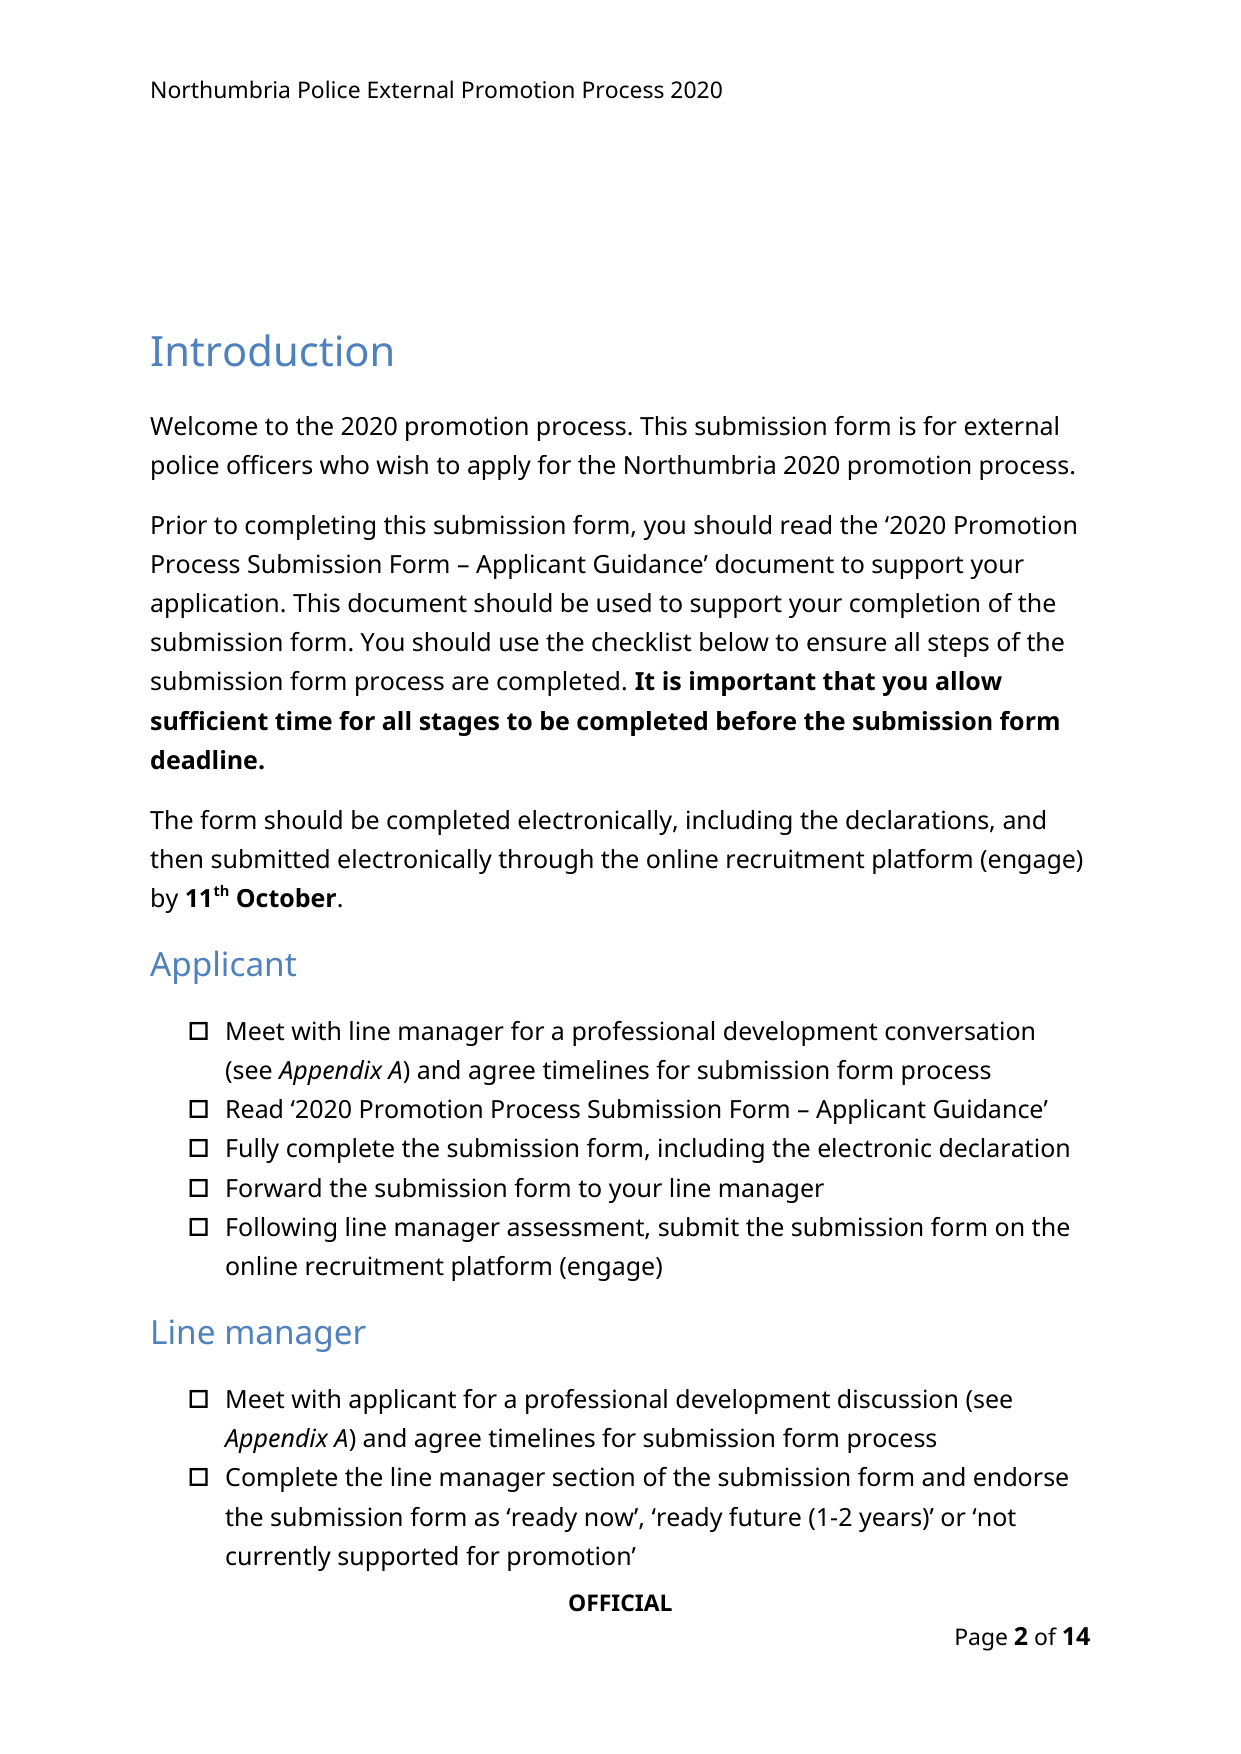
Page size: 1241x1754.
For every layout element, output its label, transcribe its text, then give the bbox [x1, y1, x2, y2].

text Introduction [150, 322, 1090, 379]
list Following line manager assessment, submit the submission form on the online recruitment platform (engage) [187, 1209, 1090, 1283]
text Welcome to the 2020 promotion process. This submission form is for external police officers who wish to apply for the Northumbria 2020 promotion process. [150, 408, 1090, 481]
text Applicant [150, 941, 1090, 986]
list Fully complete the submission form, including the electronic declaration [187, 1131, 1090, 1165]
text Line manager [150, 1309, 1090, 1354]
list Forward the submission form to your line manager [187, 1170, 1090, 1204]
list Read ‘2020 Promotion Process Submission Form – Applicant Guidance’ [187, 1092, 1090, 1126]
list Meet with applicant for a professional development discussion (see Appendix A) and agree timelines for submission form process [187, 1382, 1090, 1455]
text The form should be completed electronically, including the declarations, and then submitted electronically through the online recruitment platform (engage) by 11th October. [150, 802, 1090, 915]
text Prior to completing this submission form, you should read the ‘2020 Promotion Process Submission Form – Applicant Guidance’ document to support your application. This document should be used to support your completion of the submission form. You should use the checklist below to ensure all steps of the submission form process are completed. It is important that you allow sufficient time for all stages to be completed before the submission form deadline. [150, 507, 1090, 776]
list Complete the line manager section of the submission form and endorse the submission form as ‘ready now’, ‘ready future (1-2 years)’ or ‘not currently supported for promotion’ [187, 1460, 1090, 1572]
list Meet with line manager for a professional development conversation (see Appendix A) and agree timelines for submission form process [187, 1014, 1090, 1087]
